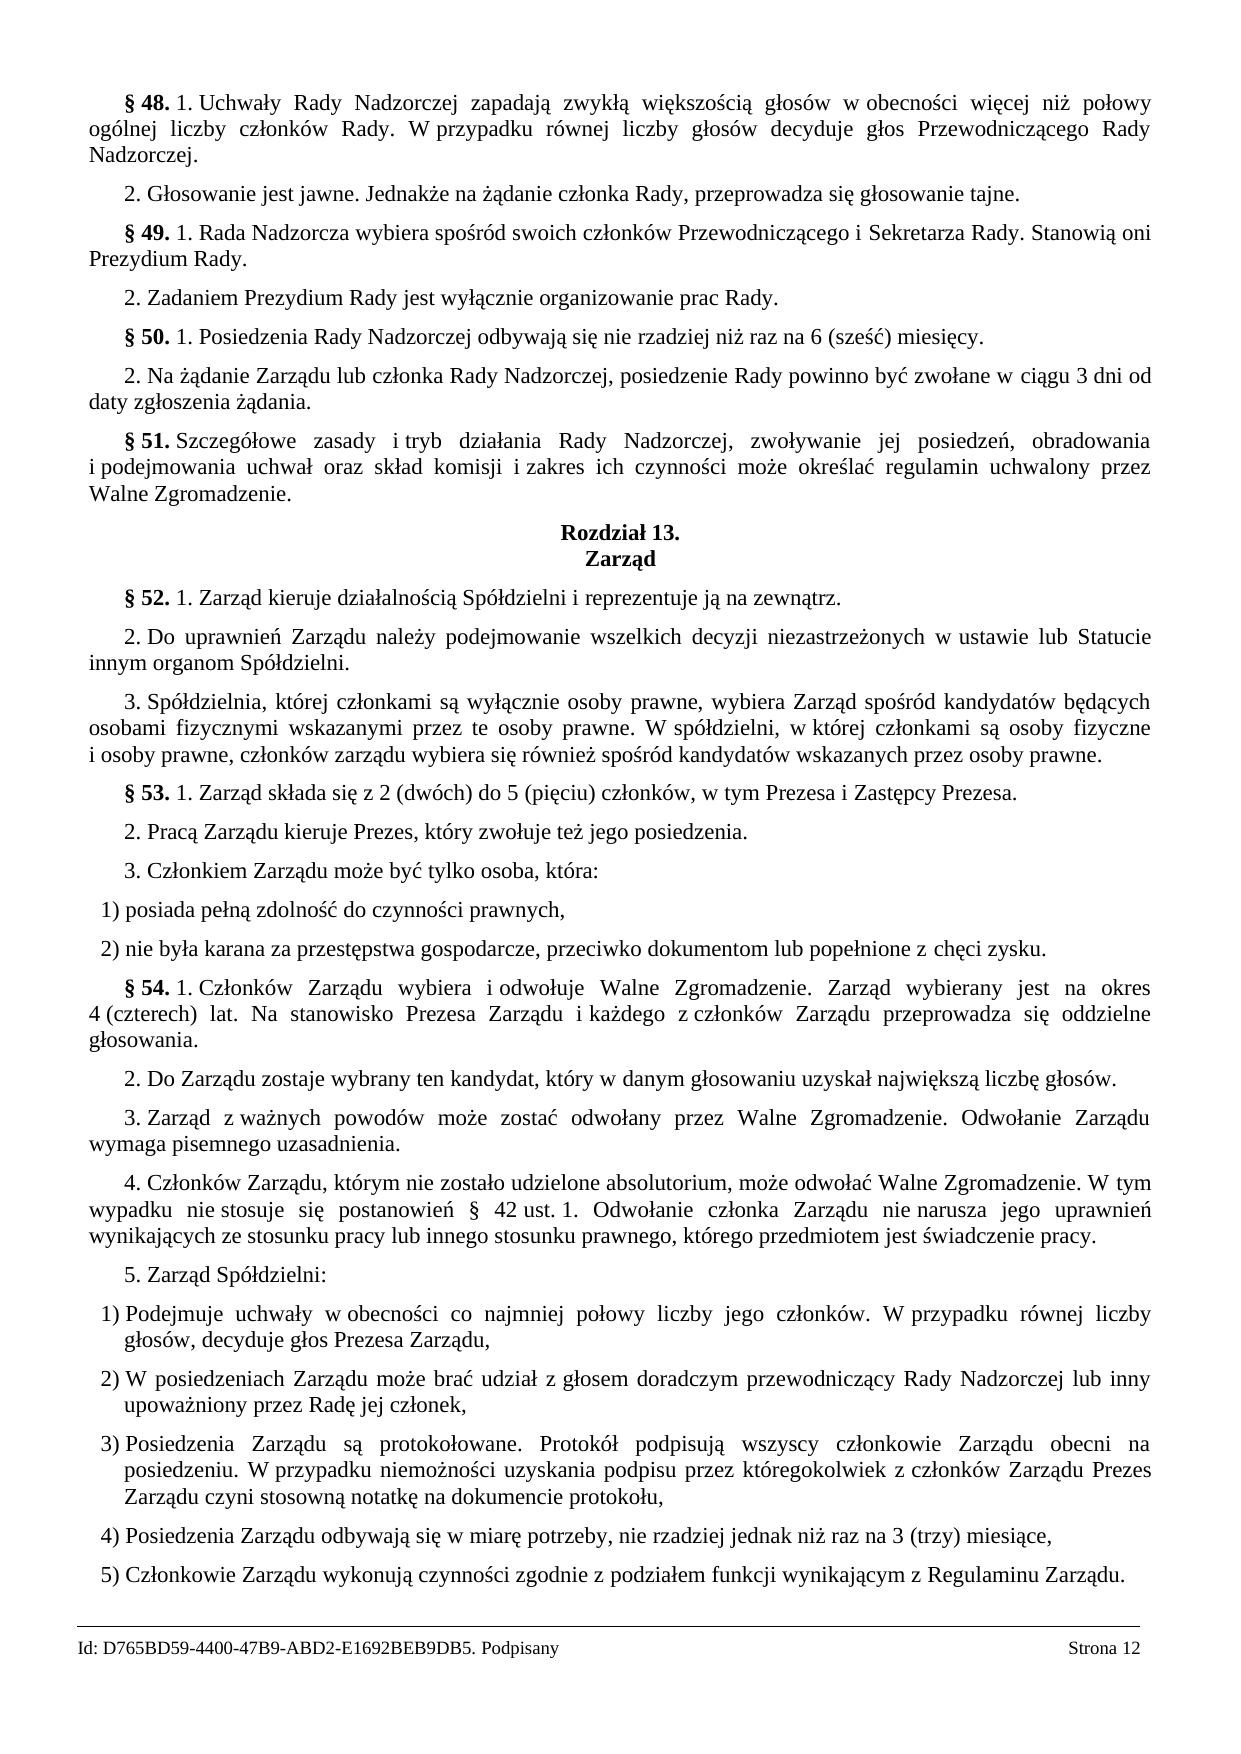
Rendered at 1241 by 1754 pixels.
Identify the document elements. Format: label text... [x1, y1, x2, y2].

text 5) Członkowie Zarządu wykonują czynności zgodnie z podziałem funkcji wynikającym z Regulaminu Zarządu. [100, 1561, 1152, 1587]
text § 54. 1. Członków Zarządu wybiera i odwołuje Walne Zgromadzenie. Zarząd wybierany jest na okres 4 (czterech) lat. Na stanowisko Prezesa Zarządu i każdego z członków Zarządu przeprowadza się oddzielne głosowania. [88, 974, 1152, 1053]
text 1) Podejmuje uchwały w obecności co najmniej połowy liczby jego członków. W przypadku równej liczby głosów, decyduje głos Prezesa Zarządu, [100, 1300, 1152, 1352]
text § 53. 1. Zarząd składa się z 2 (dwóch) do 5 (pięciu) członków, w tym Prezesa i Zastępcy Prezesa. [88, 779, 1152, 806]
text 2. Na żądanie Zarządu lub członka Rady Nadzorczej, posiedzenie Rady powinno być zwołane w ciągu 3 dni od daty zgłoszenia żądania. [88, 362, 1152, 414]
text Rozdział 13. Zarząd [88, 519, 1152, 571]
text 3. Członkiem Zarządu może być tylko osoba, która: [88, 857, 1152, 883]
text 2) nie była karana za przestępstwa gospodarcze, przeciwko dokumentom lub popełnione z chęci zysku. [100, 935, 1152, 961]
text 2. Pracą Zarządu kieruje Prezes, który zwołuje też jego posiedzenia. [88, 818, 1152, 845]
text § 49. 1. Rada Nadzorcza wybiera spośród swoich członków Przewodniczącego i Sekretarza Rady. Stanowią oni Prezydium Rady. [88, 219, 1152, 272]
text 2) W posiedzeniach Zarządu może brać udział z głosem doradczym przewodniczący Rady Nadzorczej lub inny upoważniony przez Radę jej członek, [100, 1365, 1152, 1418]
text § 52. 1. Zarząd kieruje działalnością Spółdzielni i reprezentuje ją na zewnątrz. [88, 584, 1152, 610]
text 2. Zadaniem Prezydium Rady jest wyłącznie organizowanie prac Rady. [88, 284, 1152, 311]
text 1) posiada pełną zdolność do czynności prawnych, [100, 896, 1152, 922]
text 2. Do Zarządu zostaje wybrany ten kandydat, który w danym głosowaniu uzyskał największą liczbę głosów. [88, 1065, 1152, 1092]
text § 51. Szczegółowe zasady i tryb działania Rady Nadzorczej, zwoływanie jej posiedzeń, obradowania i podejmowania uchwał oraz skład komisji i zakres ich czynności może określać regulamin uchwalony przez Walne Zgromadzenie. [88, 427, 1152, 506]
text 3) Posiedzenia Zarządu są protokołowane. Protokół podpisują wszyscy członkowie Zarządu obecni na posiedzeniu. W przypadku niemożności uzyskania podpisu przez któregokolwiek z członków Zarządu Prezes Zarządu czyni stosowną notatkę na dokumencie protokołu, [100, 1430, 1152, 1509]
text 2. Do uprawnień Zarządu należy podejmowanie wszelkich decyzji niezastrzeżonych w ustawie lub Statucie innym organom Spółdzielni. [88, 623, 1152, 675]
text 4. Członków Zarządu, którym nie zostało udzielone absolutorium, może odwołać Walne Zgromadzenie. W tym wypadku nie stosuje się postanowień § 42 ust. 1. Odwołanie członka Zarządu nie narusza jego uprawnień wynikających ze stosunku pracy lub innego stosunku prawnego, którego przedmiotem jest świadczenie pracy. [88, 1169, 1152, 1248]
text § 48. 1. Uchwały Rady Nadzorczej zapadają zwykłą większością głosów w obecności więcej niż połowy ogólnej liczby członków Rady. W przypadku równej liczby głosów decyduje głos Przewodniczącego Rady Nadzorczej. [88, 88, 1152, 168]
text 4) Posiedzenia Zarządu odbywają się w miarę potrzeby, nie rzadziej jednak niż raz na 3 (trzy) miesiące, [100, 1522, 1152, 1548]
text § 50. 1. Posiedzenia Rady Nadzorczej odbywają się nie rzadziej niż raz na 6 (sześć) miesięcy. [88, 323, 1152, 349]
text 5. Zarząd Spółdzielni: [88, 1261, 1152, 1287]
text 2. Głosowanie jest jawne. Jednakże na żądanie członka Rady, przeprowadza się głosowanie tajne. [88, 180, 1152, 206]
text 3. Spółdzielnia, której członkami są wyłącznie osoby prawne, wybiera Zarząd spośród kandydatów będących osobami fizycznymi wskazanymi przez te osoby prawne. W spółdzielni, w której członkami są osoby fizyczne i osoby prawne, członków zarządu wybiera się również spośród kandydatów wskazanych przez osoby prawne. [88, 688, 1152, 767]
text 3. Zarząd z ważnych powodów może zostać odwołany przez Walne Zgromadzenie. Odwołanie Zarządu wymaga pisemnego uzasadnienia. [88, 1104, 1152, 1157]
